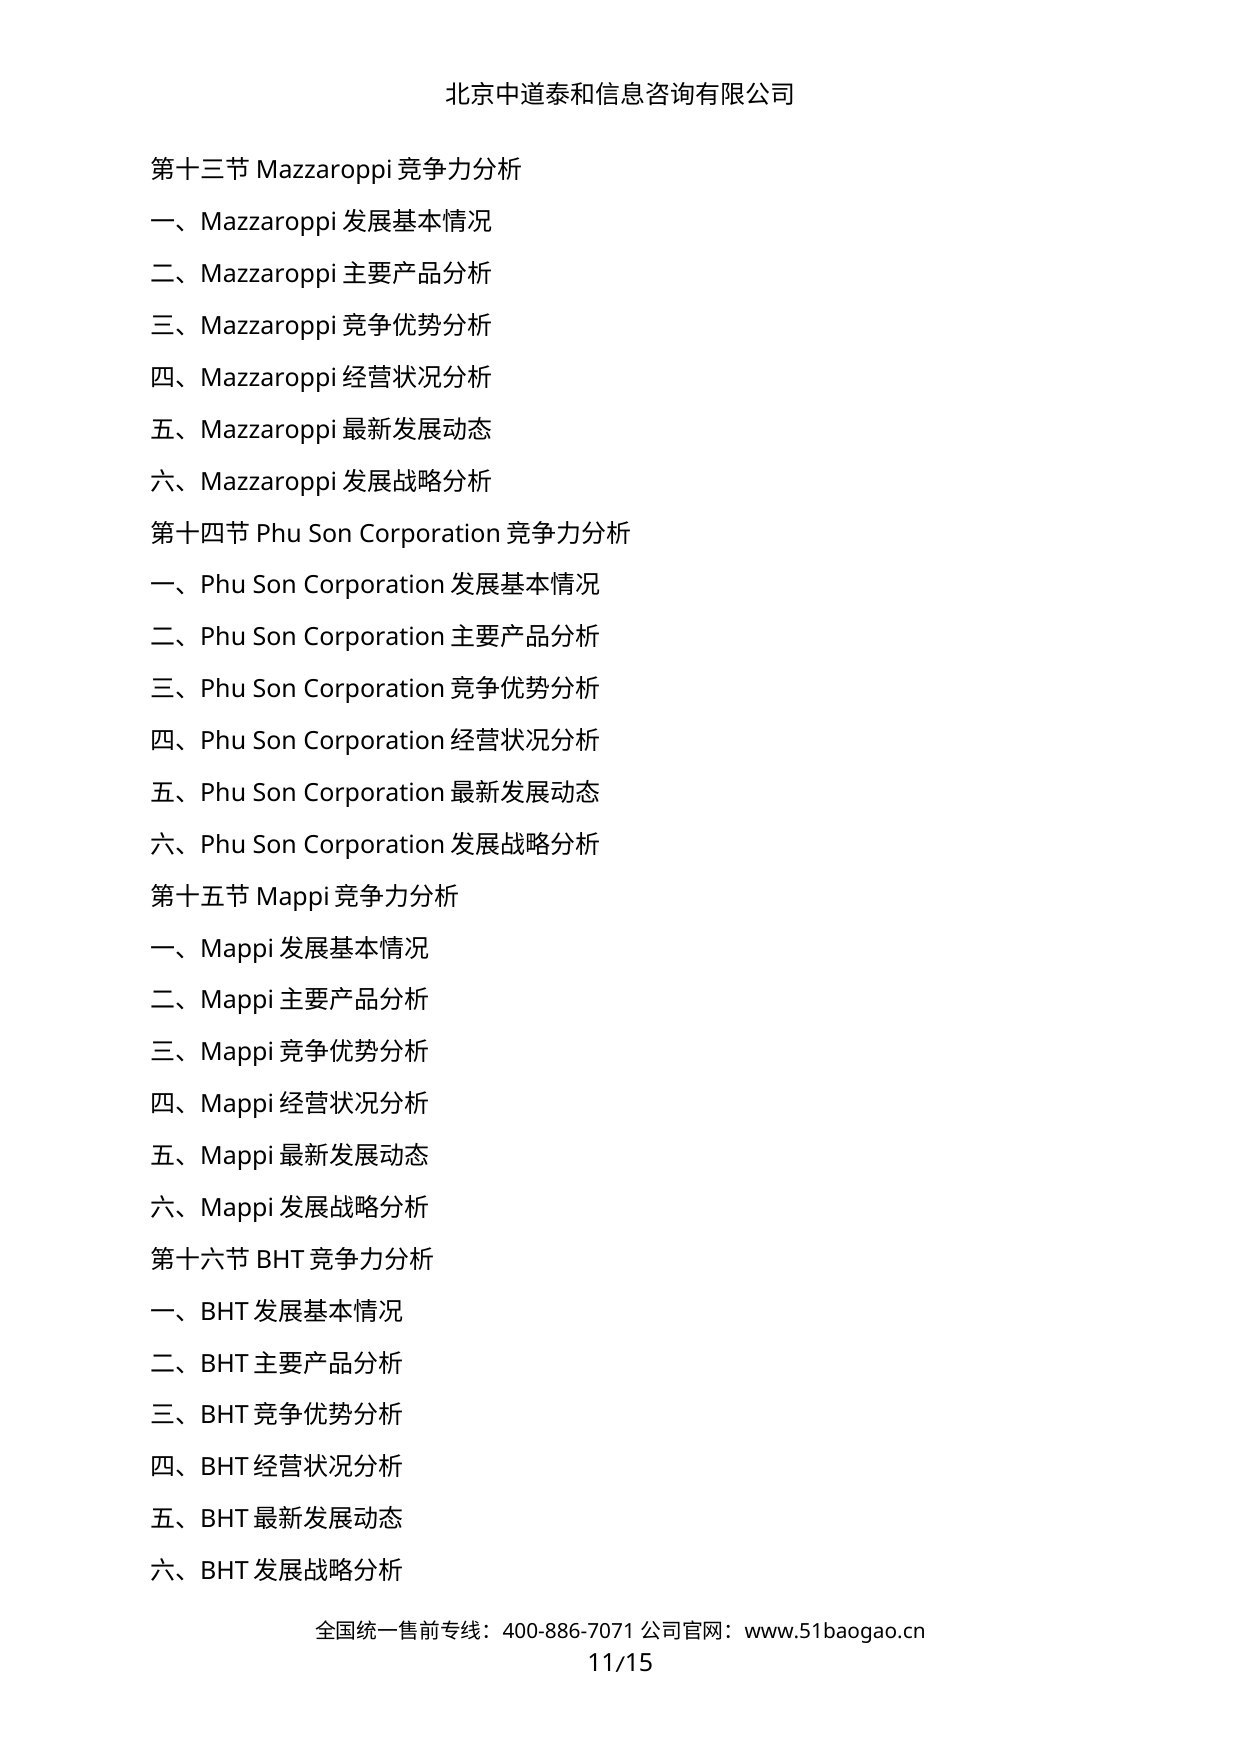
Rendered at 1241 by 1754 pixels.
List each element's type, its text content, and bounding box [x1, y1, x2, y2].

text 四、Mazzaroppi经营状况分析 [150, 357, 1090, 394]
text 三、Mazzaroppi竞争优势分析 [150, 306, 1090, 342]
text 三、Mappi竞争优势分析 [150, 1032, 1090, 1068]
text 六、Phu Son Corporation发展战略分析 [150, 824, 1090, 861]
text 二、Mappi主要产品分析 [150, 980, 1090, 1016]
text 二、Phu Son Corporation主要产品分析 [150, 617, 1090, 653]
text 二、Mazzaroppi主要产品分析 [150, 254, 1090, 290]
text 六、Mazzaroppi发展战略分析 [150, 461, 1090, 497]
text 三、Phu Son Corporation竞争优势分析 [150, 669, 1090, 705]
text 六、BHT发展战略分析 [150, 1551, 1090, 1587]
text 四、Mappi经营状况分析 [150, 1084, 1090, 1120]
text 四、Phu Son Corporation经营状况分析 [150, 721, 1090, 757]
text 六、Mappi发展战略分析 [150, 1187, 1090, 1224]
text 四、BHT经营状况分析 [150, 1447, 1090, 1483]
text 二、BHT主要产品分析 [150, 1343, 1090, 1379]
text 一、BHT发展基本情况 [150, 1291, 1090, 1327]
text 五、Mazzaroppi最新发展动态 [150, 409, 1090, 446]
text 第十六节 BHT竞争力分析 [150, 1239, 1090, 1276]
text 一、Mazzaroppi发展基本情况 [150, 202, 1090, 238]
text 第十五节 Mappi竞争力分析 [150, 876, 1090, 912]
text 五、Mappi最新发展动态 [150, 1136, 1090, 1172]
text 三、BHT竞争优势分析 [150, 1395, 1090, 1431]
text 五、BHT最新发展动态 [150, 1499, 1090, 1535]
text 五、Phu Son Corporation最新发展动态 [150, 772, 1090, 809]
text 一、Mappi发展基本情况 [150, 928, 1090, 964]
text 第十三节 Mazzaroppi竞争力分析 [150, 150, 1090, 186]
text 第十四节 Phu Son Corporation竞争力分析 [150, 513, 1090, 549]
text 一、Phu Son Corporation发展基本情况 [150, 565, 1090, 601]
